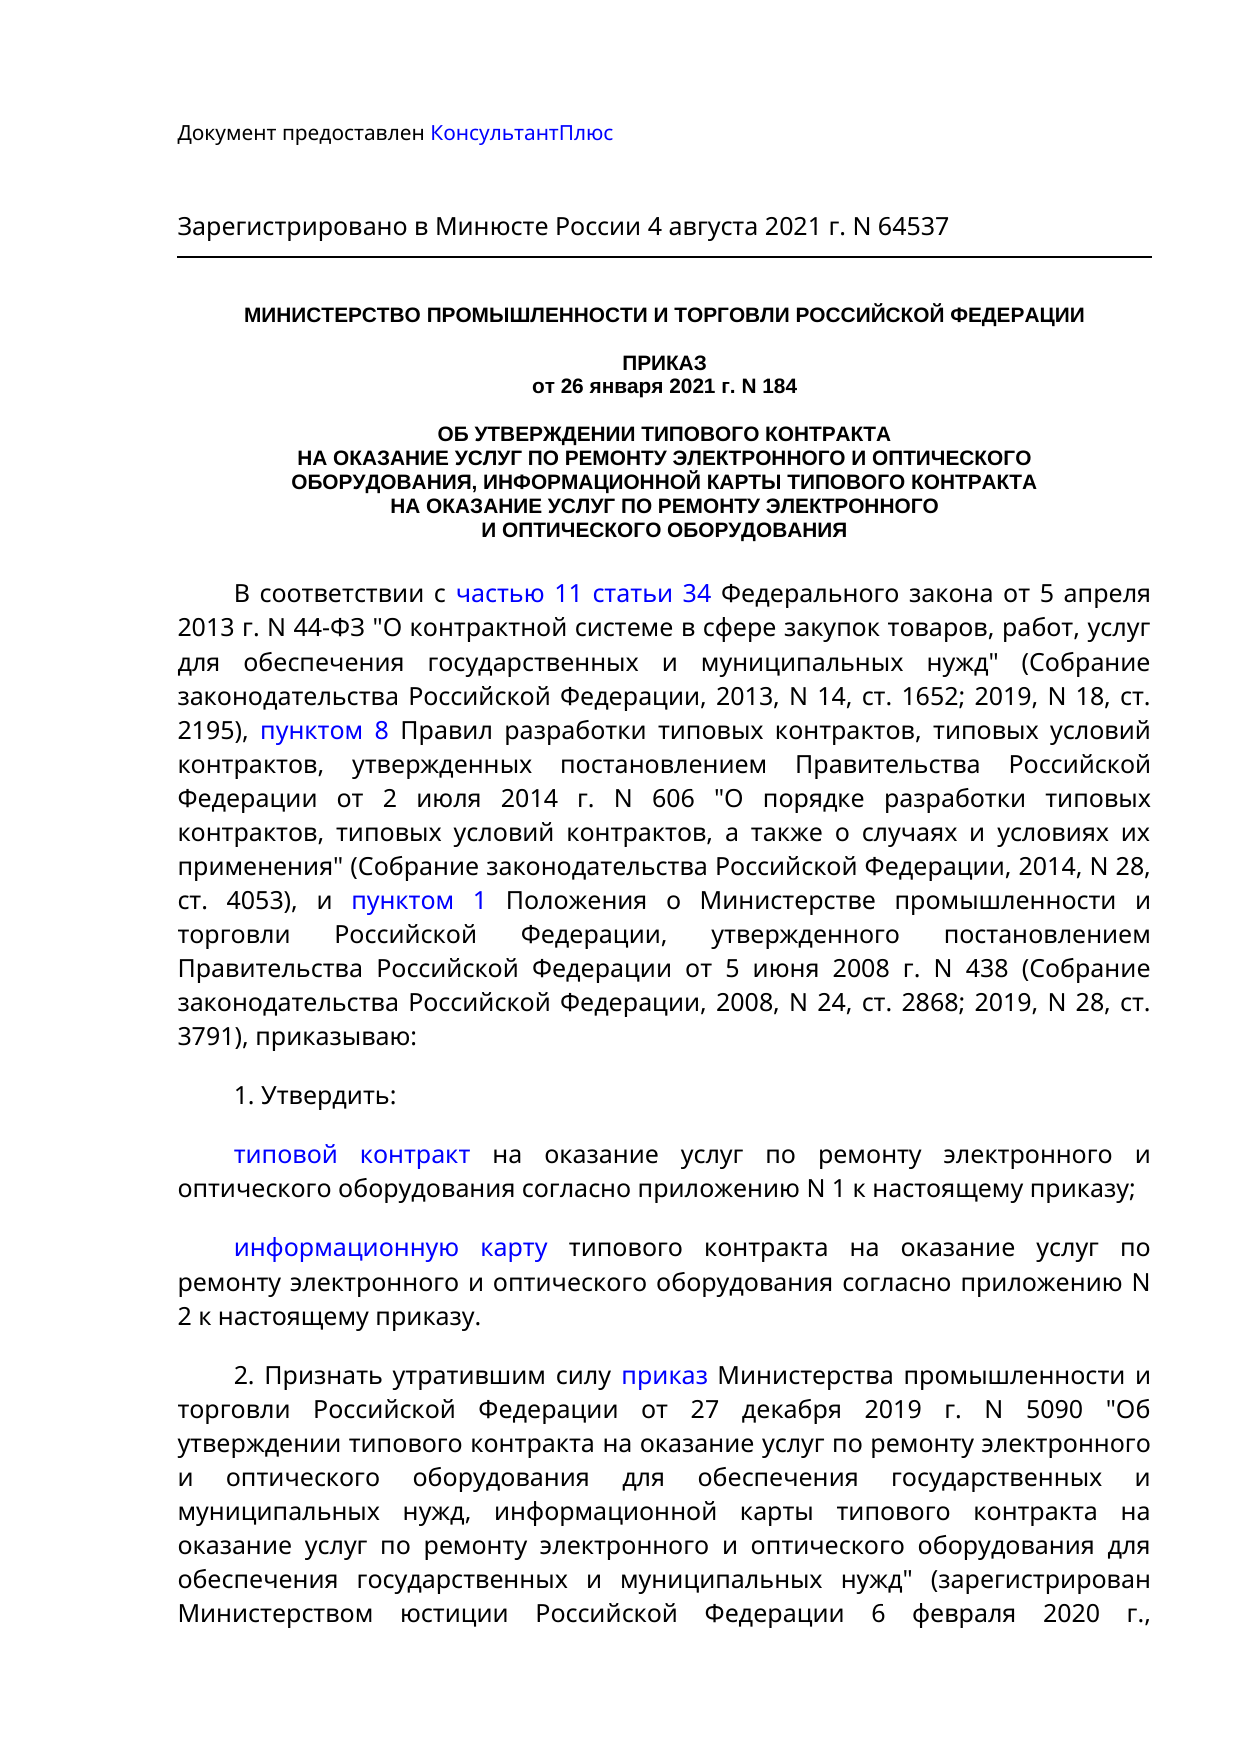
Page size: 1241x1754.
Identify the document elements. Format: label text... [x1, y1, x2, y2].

title от 26 января 2021 г. N 184 [177, 374, 1152, 398]
title НА ОКАЗАНИЕ УСЛУГ ПО РЕМОНТУ ЭЛЕКТРОННОГО [177, 494, 1152, 518]
title И ОПТИЧЕСКОГО ОБОРУДОВАНИЯ [177, 518, 1152, 542]
text Зарегистрировано в Минюсте России 4 августа 2021 г. N 64537 [177, 209, 1152, 243]
text В соответствии с частью 11 статьи 34 Федерального закона от 5 апреля 2013 г. N 44-ФЗ "О контрактной системе в сфере закупок товаров, работ, услуг для обеспечения государственных и муниципальных нужд" (Собрание законодательства Российской Федерации, 2013, N 14, ст. 1652; 2019, N 18, ст. 2195), пунктом 8 Правил разработки типовых контрактов, типовых условий контрактов, утвержденных постановлением Правительства Российской Федерации от 2 июля 2014 г. N 606 "О порядке разработки типовых контрактов, типовых условий контрактов, а также о случаях и условиях их применения" (Собрание законодательства Российской Федерации, 2014, N 28, ст. 4053), и пунктом 1 Положения о Министерстве промышленности и торговли Российской Федерации, утвержденного постановлением Правительства Российской Федерации от 5 июня 2008 г. N 438 (Собрание законодательства Российской Федерации, 2008, N 24, ст. 2868; 2019, N 28, ст. 3791), приказываю: [177, 576, 1152, 1053]
title МИНИСТЕРСТВО ПРОМЫШЛЕННОСТИ И ТОРГОВЛИ РОССИЙСКОЙ ФЕДЕРАЦИИ [177, 302, 1152, 326]
text типовой контракт на оказание услуг по ремонту электронного и оптического оборудования согласно приложению N 1 к настоящему приказу; [177, 1137, 1152, 1205]
title Документ предоставлен КонсультантПлюс [177, 118, 1152, 175]
title НА ОКАЗАНИЕ УСЛУГ ПО РЕМОНТУ ЭЛЕКТРОННОГО И ОПТИЧЕСКОГО [177, 446, 1152, 470]
text 1. Утвердить: [177, 1078, 1152, 1112]
title ОБ УТВЕРЖДЕНИИ ТИПОВОГО КОНТРАКТА [177, 422, 1152, 446]
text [177, 1357, 1152, 1630]
text информационную карту типового контракта на оказание услуг по ремонту электронного и оптического оборудования согласно приложению N 2 к настоящему приказу. [177, 1230, 1152, 1332]
title ОБОРУДОВАНИЯ, ИНФОРМАЦИОННОЙ КАРТЫ ТИПОВОГО КОНТРАКТА [177, 470, 1152, 494]
title ПРИКАЗ [177, 350, 1152, 374]
